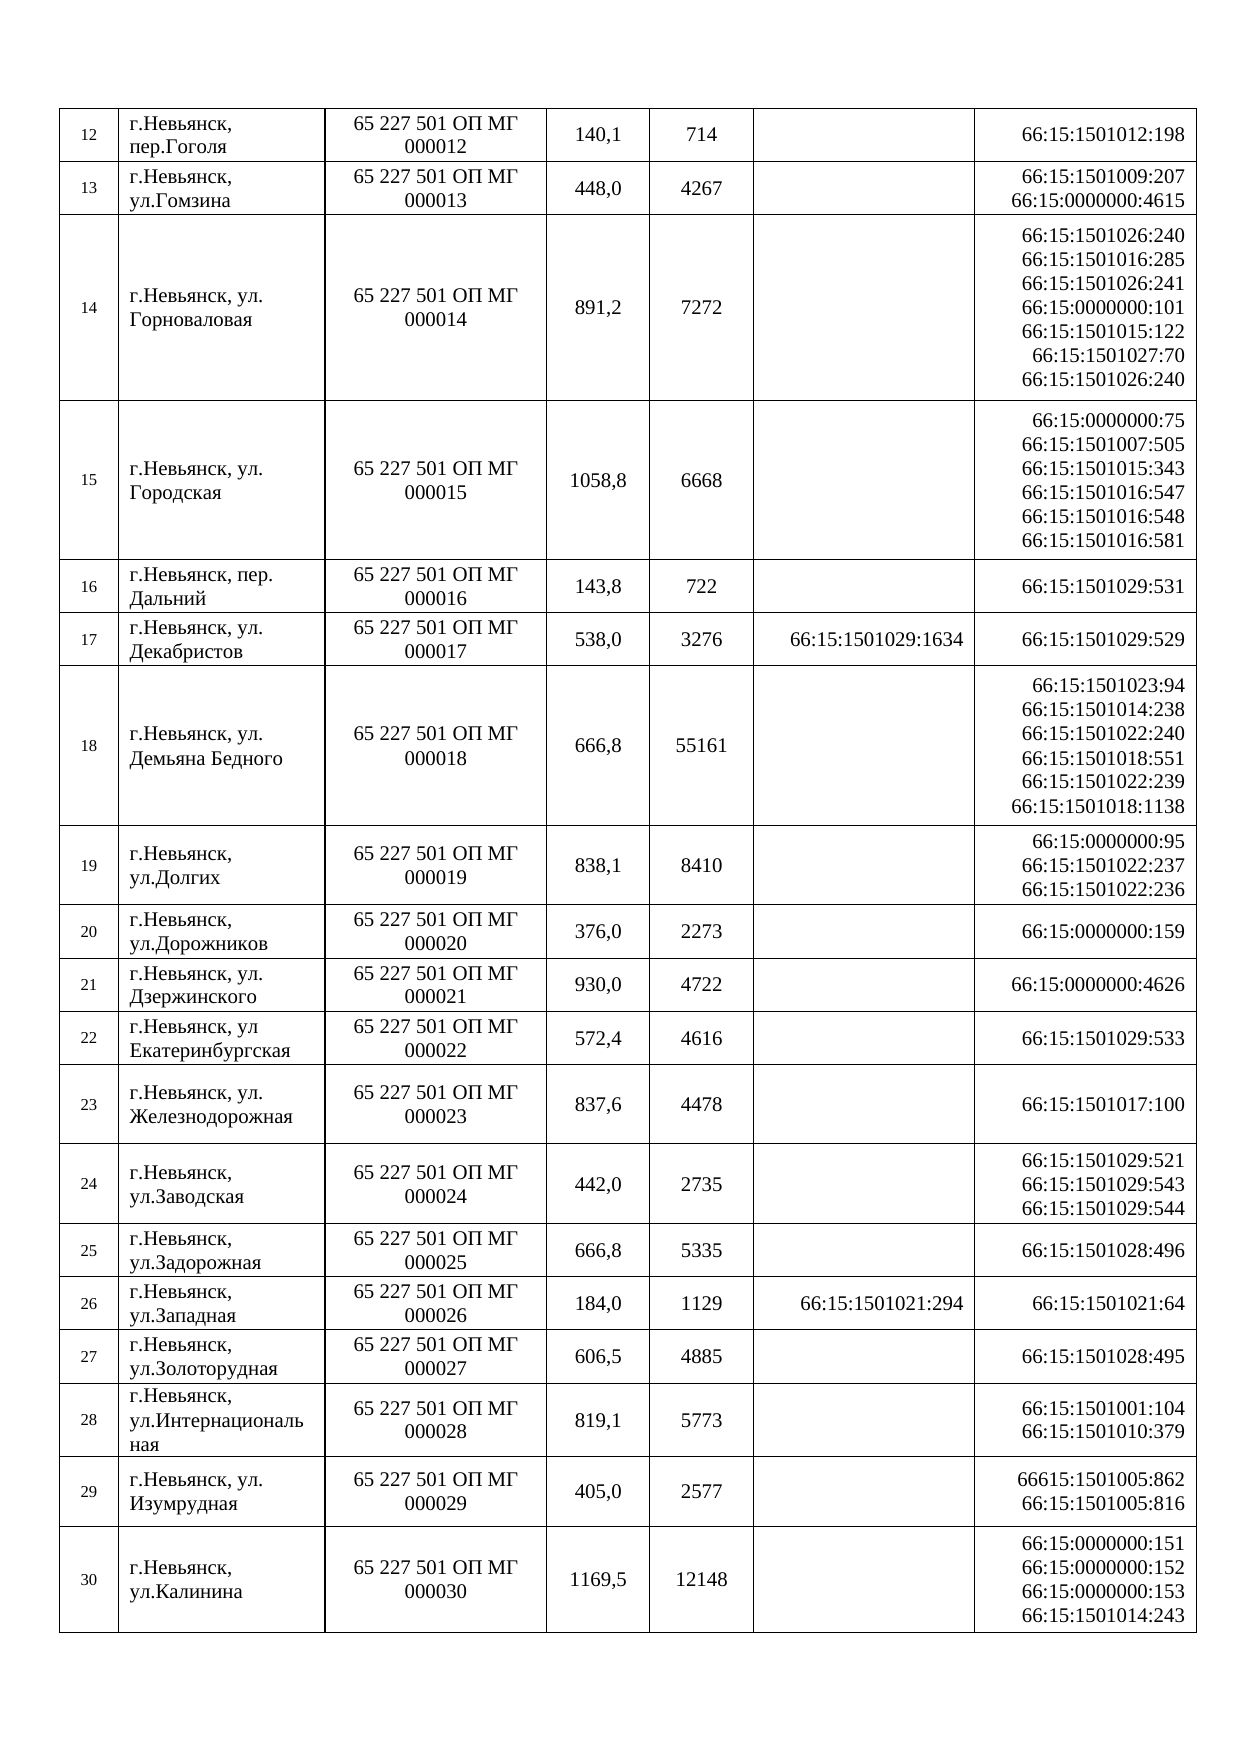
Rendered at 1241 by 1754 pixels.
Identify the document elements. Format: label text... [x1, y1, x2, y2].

table_cell 65 227 501 ОП МГ 000022 [326, 1012, 546, 1064]
table_cell 666,8 [547, 666, 649, 824]
table_cell 442,0 [547, 1144, 649, 1223]
table_cell [754, 1012, 974, 1064]
table_cell г.Невьянск, ул.Калинина [119, 1527, 324, 1632]
table_cell [754, 1457, 974, 1526]
table_cell г.Невьянск, ул. Декабристов [119, 613, 324, 665]
table_cell 572,4 [547, 1012, 649, 1064]
table_cell 65 227 501 ОП МГ 000030 [326, 1527, 546, 1632]
table_cell 140,1 [547, 109, 649, 161]
table_cell 819,1 [547, 1384, 649, 1456]
table_cell 6668 [650, 401, 753, 559]
table_cell г.Невьянск, пер. Дальний [119, 560, 324, 612]
table_cell [754, 666, 974, 824]
table_cell 66:15:0000000:151 66:15:0000000:152 66:15:0000000:153 66:15:1501014:243 [975, 1527, 1196, 1632]
table_cell 606,5 [547, 1330, 649, 1382]
table_cell 66:15:1501009:207 66:15:0000000:4615 [975, 162, 1196, 214]
table_cell 66615:1501005:862 66:15:1501005:816 [975, 1457, 1196, 1526]
table_cell 2273 [650, 905, 753, 957]
table_cell [754, 560, 974, 612]
table_cell 65 227 501 ОП МГ 000026 [326, 1277, 546, 1329]
table_cell [754, 1065, 974, 1143]
table_cell 66:15:1501028:495 [975, 1330, 1196, 1382]
table_cell г.Невьянск, ул. Дзержинского [119, 959, 324, 1011]
table_cell г.Невьянск, пер.Гоголя [119, 109, 324, 161]
table_cell 30 [60, 1527, 118, 1632]
table_cell [754, 1527, 974, 1632]
table_cell 376,0 [547, 905, 649, 957]
table_cell 65 227 501 ОП МГ 000015 [326, 401, 546, 559]
table_cell 66:15:1501029:533 [975, 1012, 1196, 1064]
table_cell 714 [650, 109, 753, 161]
table_cell г.Невьянск, ул.Долгих [119, 826, 324, 904]
table_cell г.Невьянск, ул.Западная [119, 1277, 324, 1329]
table_cell г.Невьянск, ул. Демьяна Бедного [119, 666, 324, 824]
table_cell 16 [60, 560, 118, 612]
table_cell 14 [60, 215, 118, 399]
table_cell [754, 1330, 974, 1382]
table_cell г.Невьянск, ул.Заводская [119, 1144, 324, 1223]
table_cell г.Невьянск, ул.Гомзина [119, 162, 324, 214]
table_cell 22 [60, 1012, 118, 1064]
table_cell 184,0 [547, 1277, 649, 1329]
table_cell [754, 162, 974, 214]
table_cell 20 [60, 905, 118, 957]
table_cell 722 [650, 560, 753, 612]
table_cell г.Невьянск, ул.Золоторудная [119, 1330, 324, 1382]
table_cell 65 227 501 ОП МГ 000020 [326, 905, 546, 957]
table_cell 12148 [650, 1527, 753, 1632]
table_cell 18 [60, 666, 118, 824]
table_cell 65 227 501 ОП МГ 000016 [326, 560, 546, 612]
table_cell 666,8 [547, 1224, 649, 1276]
table_cell 1129 [650, 1277, 753, 1329]
table_cell 24 [60, 1144, 118, 1223]
table_cell г.Невьянск, ул.Интернациональная [119, 1384, 324, 1456]
table_cell 21 [60, 959, 118, 1011]
table_cell 2735 [650, 1144, 753, 1223]
table_cell 66:15:1501028:496 [975, 1224, 1196, 1276]
table_cell г.Невьянск, ул.Задорожная [119, 1224, 324, 1276]
table_cell 66:15:1501012:198 [975, 109, 1196, 161]
table_cell 23 [60, 1065, 118, 1143]
table_cell 65 227 501 ОП МГ 000012 [326, 109, 546, 161]
table_cell 7272 [650, 215, 753, 399]
table_cell г.Невьянск, ул. Изумрудная [119, 1457, 324, 1526]
table_cell 12 [60, 109, 118, 161]
table_cell 66:15:0000000:159 [975, 905, 1196, 957]
table_cell 4722 [650, 959, 753, 1011]
table_cell г.Невьянск, ул. Железнодорожная [119, 1065, 324, 1143]
table_cell 837,6 [547, 1065, 649, 1143]
table_cell [754, 905, 974, 957]
table_cell 4478 [650, 1065, 753, 1143]
table_cell 29 [60, 1457, 118, 1526]
table_cell [754, 401, 974, 559]
table_cell 891,2 [547, 215, 649, 399]
table_cell 838,1 [547, 826, 649, 904]
table_cell 66:15:1501029:521 66:15:1501029:543 66:15:1501029:544 [975, 1144, 1196, 1223]
table_cell 65 227 501 ОП МГ 000028 [326, 1384, 546, 1456]
table_cell 8410 [650, 826, 753, 904]
table_cell 65 227 501 ОП МГ 000021 [326, 959, 546, 1011]
table_cell [754, 1384, 974, 1456]
table_cell 55161 [650, 666, 753, 824]
table_cell 66:15:0000000:75 66:15:1501007:505 66:15:1501015:343 66:15:1501016:547 66:15:1501016:548 66:15:1501016:581 [975, 401, 1196, 559]
table_cell 65 227 501 ОП МГ 000014 [326, 215, 546, 399]
table_cell 538,0 [547, 613, 649, 665]
table_cell 17 [60, 613, 118, 665]
table_cell 66:15:1501001:104 66:15:1501010:379 [975, 1384, 1196, 1456]
table_cell 66:15:1501029:531 [975, 560, 1196, 612]
table_cell 65 227 501 ОП МГ 000025 [326, 1224, 546, 1276]
table_cell 405,0 [547, 1457, 649, 1526]
table_cell 65 227 501 ОП МГ 000024 [326, 1144, 546, 1223]
table_cell 1169,5 [547, 1527, 649, 1632]
table_cell 26 [60, 1277, 118, 1329]
table_cell 66:15:0000000:4626 [975, 959, 1196, 1011]
table_cell 4885 [650, 1330, 753, 1382]
table_cell 3276 [650, 613, 753, 665]
table_cell 15 [60, 401, 118, 559]
table_cell 66:15:0000000:95 66:15:1501022:237 66:15:1501022:236 [975, 826, 1196, 904]
table_cell 448,0 [547, 162, 649, 214]
table_cell 4267 [650, 162, 753, 214]
table_cell [754, 109, 974, 161]
table_cell 65 227 501 ОП МГ 000019 [326, 826, 546, 904]
table_cell 5773 [650, 1384, 753, 1456]
table_cell г.Невьянск, ул. Горноваловая [119, 215, 324, 399]
table_cell г.Невьянск, ул Екатеринбургская [119, 1012, 324, 1064]
table_cell 1058,8 [547, 401, 649, 559]
table_cell [754, 215, 974, 399]
table_cell 66:15:1501029:1634 [754, 613, 974, 665]
table_cell 66:15:1501023:94 66:15:1501014:238 66:15:1501022:240 66:15:1501018:551 66:15:1501022:239 66:15:1501018:1138 [975, 666, 1196, 824]
table_cell г.Невьянск, ул. Городская [119, 401, 324, 559]
table_cell 65 227 501 ОП МГ 000018 [326, 666, 546, 824]
table_cell 13 [60, 162, 118, 214]
table_cell 4616 [650, 1012, 753, 1064]
table_cell г.Невьянск, ул.Дорожников [119, 905, 324, 957]
table_cell 65 227 501 ОП МГ 000023 [326, 1065, 546, 1143]
table_cell [754, 1144, 974, 1223]
table_cell 25 [60, 1224, 118, 1276]
table_cell [754, 959, 974, 1011]
table_cell 28 [60, 1384, 118, 1456]
table_cell 27 [60, 1330, 118, 1382]
table_cell 19 [60, 826, 118, 904]
table_cell 65 227 501 ОП МГ 000013 [326, 162, 546, 214]
table_cell [754, 826, 974, 904]
table_cell 2577 [650, 1457, 753, 1526]
table_cell 143,8 [547, 560, 649, 612]
table_cell 65 227 501 ОП МГ 000017 [326, 613, 546, 665]
table_cell 65 227 501 ОП МГ 000027 [326, 1330, 546, 1382]
table_cell 66:15:1501017:100 [975, 1065, 1196, 1143]
table_cell 66:15:1501029:529 [975, 613, 1196, 665]
table_cell 66:15:1501026:240 66:15:1501016:285 66:15:1501026:241 66:15:0000000:101 66:15:1501015:122 66:15:1501027:70 66:15:1501026:240 [975, 215, 1196, 399]
table_cell [754, 1224, 974, 1276]
table_cell 930,0 [547, 959, 649, 1011]
table_cell 66:15:1501021:294 [754, 1277, 974, 1329]
table_cell 66:15:1501021:64 [975, 1277, 1196, 1329]
table_cell 65 227 501 ОП МГ 000029 [326, 1457, 546, 1526]
table_cell 5335 [650, 1224, 753, 1276]
